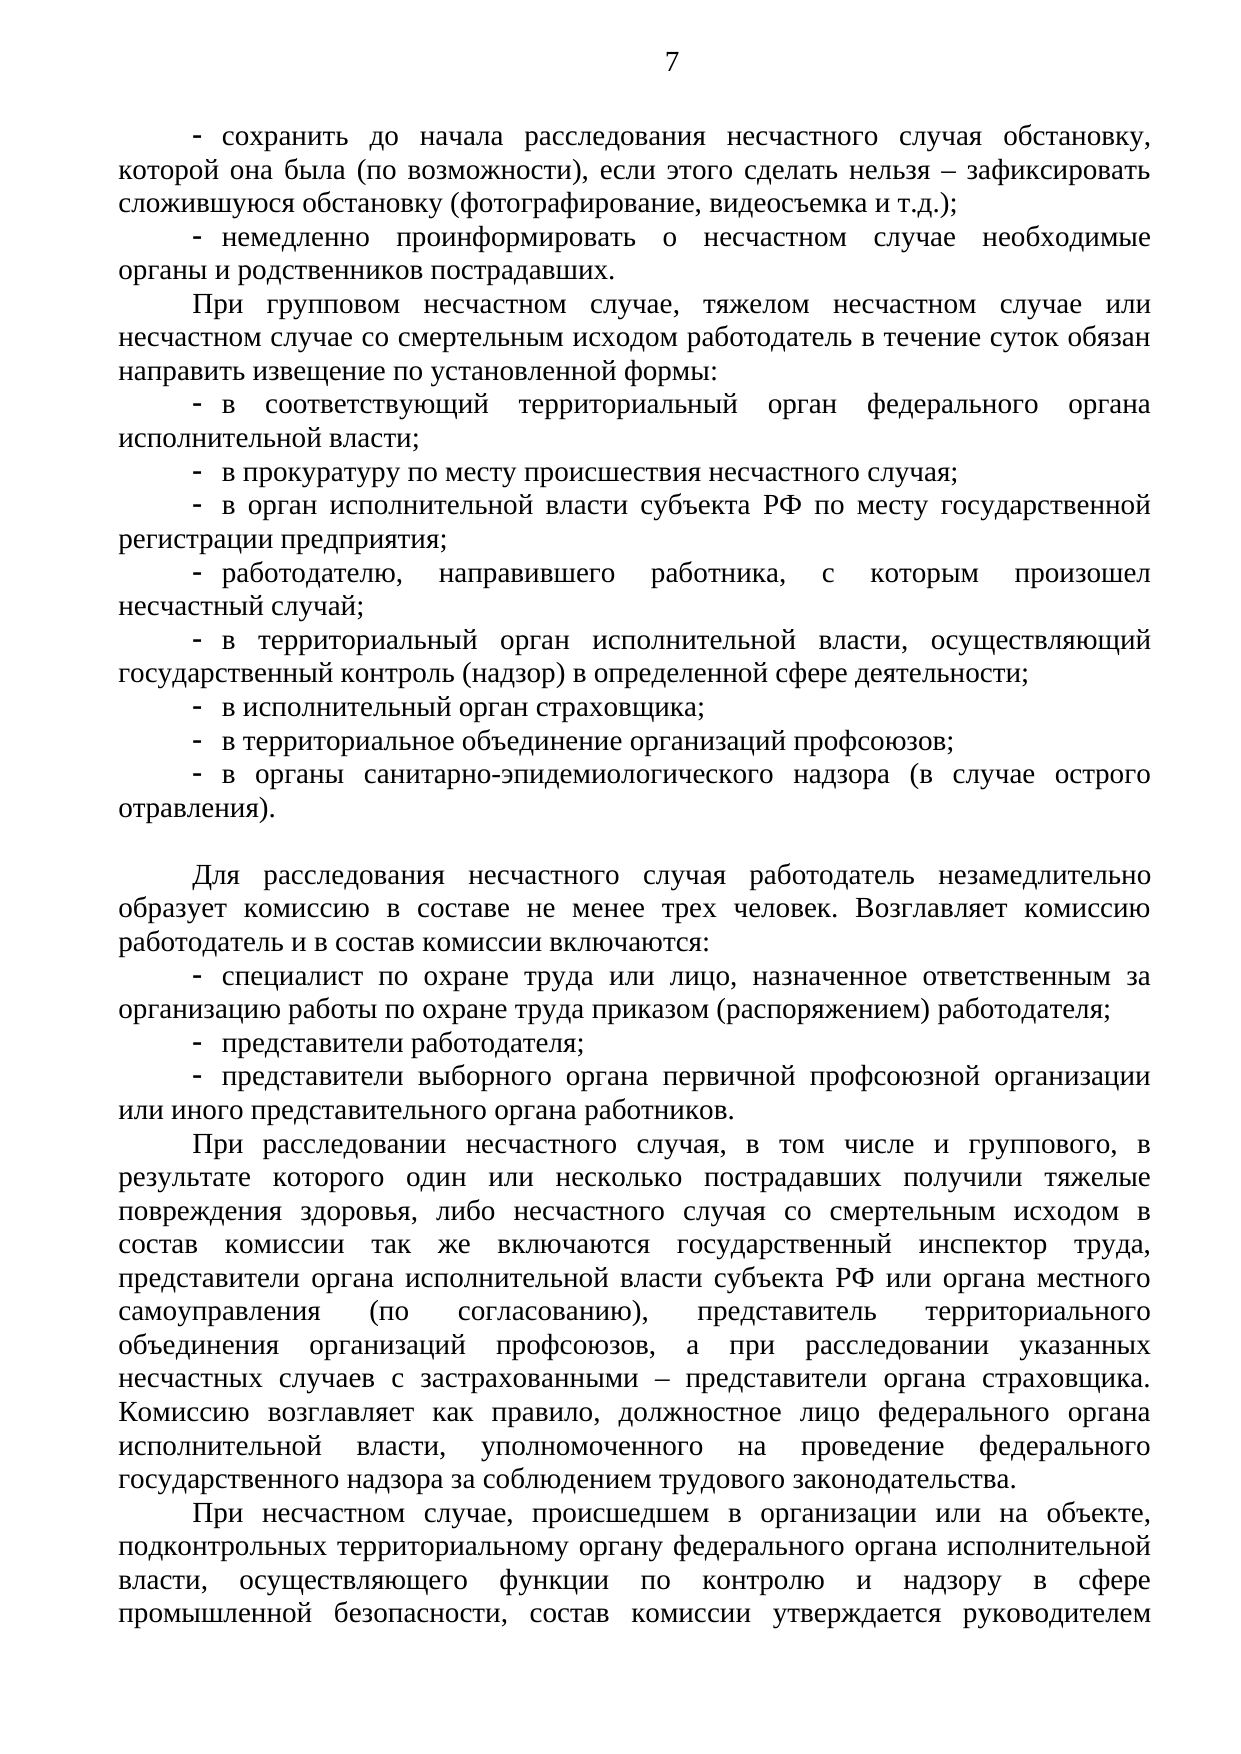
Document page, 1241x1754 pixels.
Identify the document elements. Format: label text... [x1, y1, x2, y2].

list работодателю, направившего работника, с которым произошел несчастный случай; [118, 555, 1152, 622]
list представители выборного органа первичной профсоюзной организации или иного представительного органа работников. [118, 1058, 1152, 1126]
list в территориальное объединение организаций профсоюзов; [118, 723, 1152, 756]
list немедленно проинформировать о несчастном случае необходимые органы и родственников пострадавших. [118, 219, 1152, 286]
text При групповом несчастном случае, тяжелом несчастном случае или несчастном случае со смертельным исходом работодатель в течение суток обязан направить извещение по установленной формы: [118, 286, 1152, 387]
list в соответствующий территориальный орган федерального органа исполнительной власти; [118, 387, 1152, 454]
list в исполнительный орган страховщика; [118, 689, 1152, 723]
list специалист по охране труда или лицо, назначенное ответственным за организацию работы по охране труда приказом (распоряжением) работодателя; [118, 958, 1152, 1025]
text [118, 1495, 1152, 1629]
list представители работодателя; [118, 1025, 1152, 1058]
list сохранить до начала расследования несчастного случая обстановку, которой она была (по возможности), если этого сделать нельзя – зафиксировать сложившуюся обстановку (фотографирование, видеосъемка и т.д.); [118, 118, 1152, 219]
list в органы санитарно-эпидемиологического надзора (в случае острого отравления). [118, 756, 1152, 823]
list в прокуратуру по месту происшествия несчастного случая; [118, 454, 1152, 487]
text Для расследования несчастного случая работодатель незамедлительно образует комиссию в составе не менее трех человек. Возглавляет комиссию работодатель и в состав комиссии включаются: [118, 857, 1152, 958]
list в орган исполнительной власти субъекта РФ по месту государственной регистрации предприятия; [118, 487, 1152, 555]
text При расследовании несчастного случая, в том числе и группового, в результате которого один или несколько пострадавших получили тяжелые повреждения здоровья, либо несчастного случая со смертельным исходом в состав комиссии так же включаются государственный инспектор труда, представители органа исполнительной власти субъекта РФ или органа местного самоуправления (по согласованию), представитель территориального объединения организаций профсоюзов, а при расследовании указанных несчастных случаев с застрахованными – представители органа страховщика. Комиссию возглавляет как правило, должностное лицо федерального органа исполнительной власти, уполномоченного на проведение федерального государственного надзора за соблюдением трудового законодательства. [118, 1126, 1152, 1495]
list в территориальный орган исполнительной власти, осуществляющий государственный контроль (надзор) в определенной сфере деятельности; [118, 622, 1152, 689]
